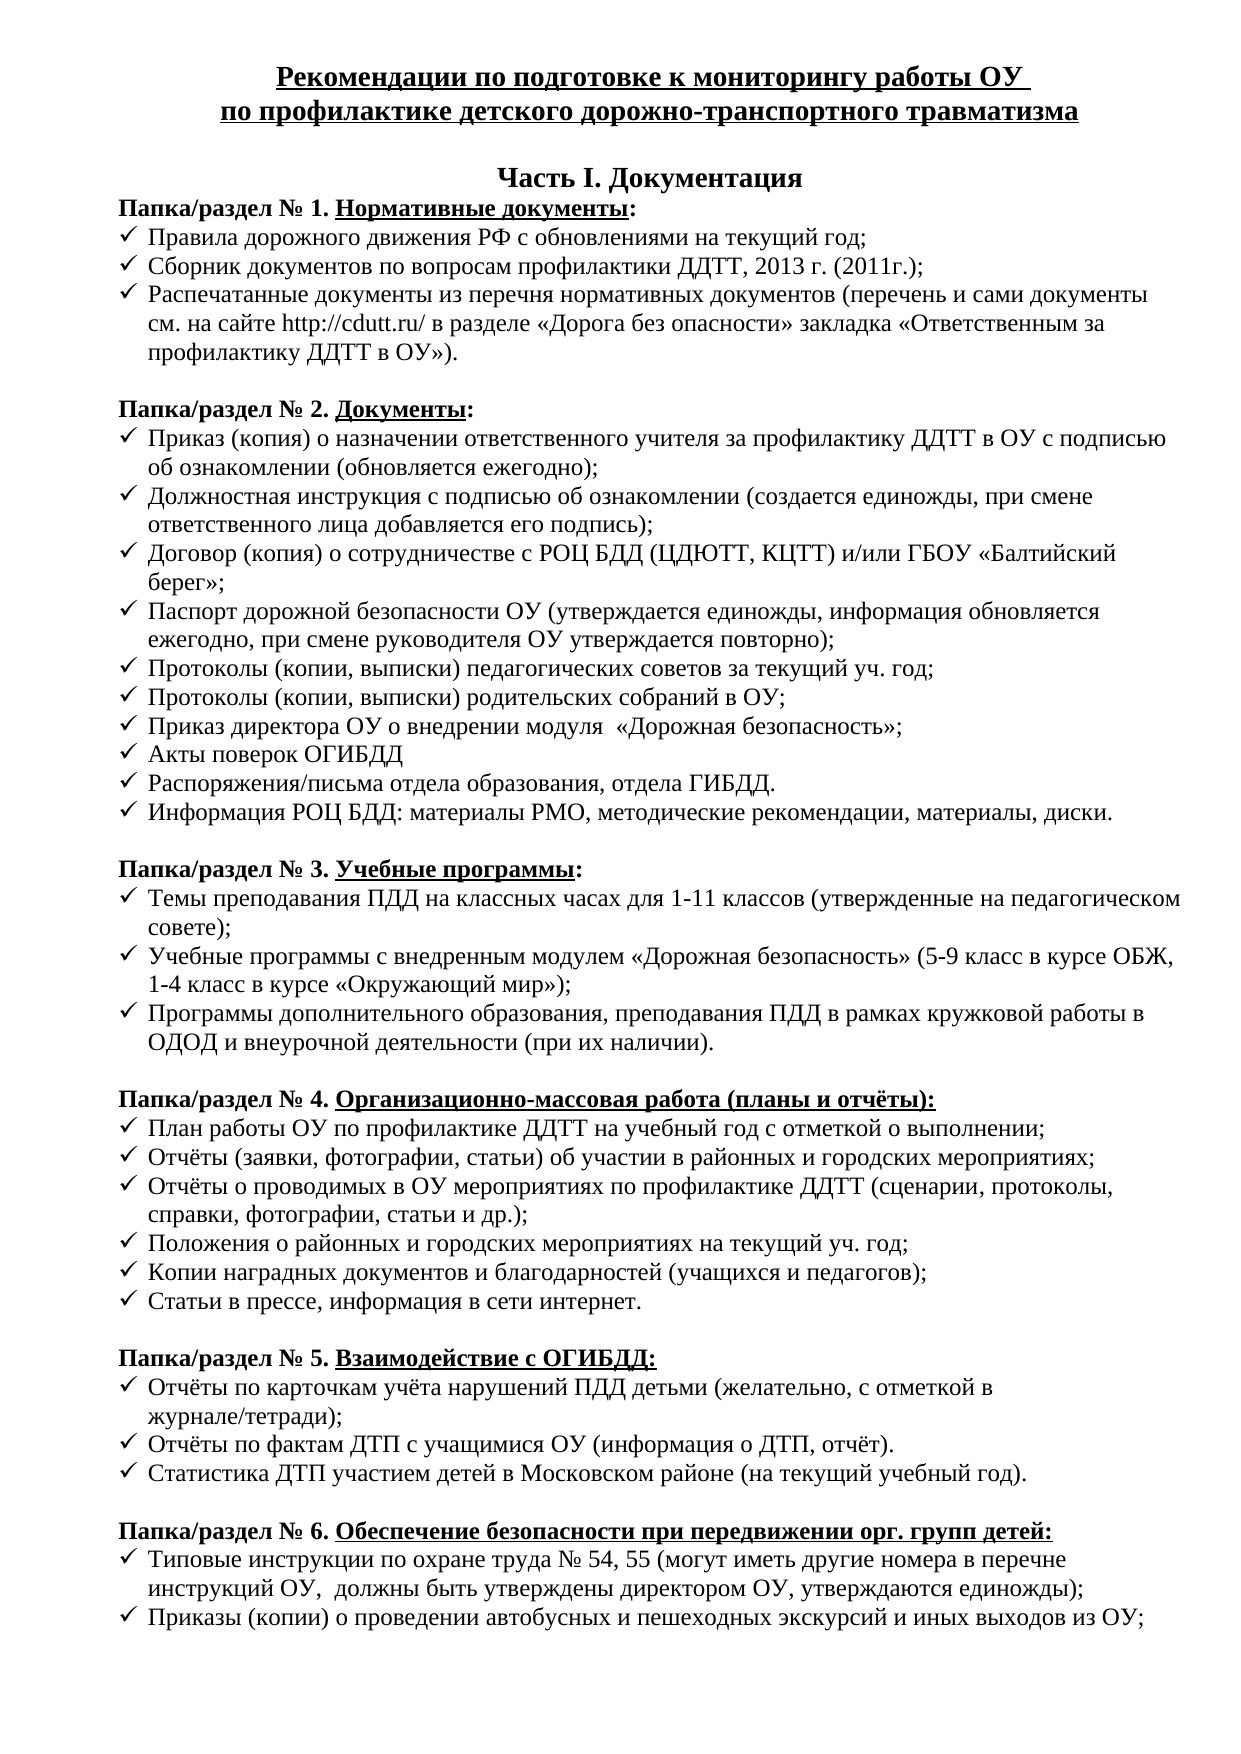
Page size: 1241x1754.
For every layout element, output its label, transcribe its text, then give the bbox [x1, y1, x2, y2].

list Отчёты (заявки, фотографии, статьи) об участии в районных и городских мероприятиях; [118, 1142, 1181, 1171]
list Типовые инструкции по охране труда № 54, 55 (могут иметь другие номера в перечне инструкций ОУ, должны быть утверждены директором ОУ, утверждаются единожды); [118, 1544, 1181, 1602]
list Приказ (копия) о назначении ответственного учителя за профилактику ДДТТ в ОУ с подписью об ознакомлении (обновляется ежегодно); [118, 423, 1181, 481]
list Договор (копия) о сотрудничестве с РОЦ БДД (ЦДЮТТ, КЦТТ) и/или ГБОУ «Балтийский берег»; [118, 538, 1181, 596]
text Часть I. Документация [118, 160, 1181, 193]
list Распоряжения/письма отдела образования, отдела ГИБДД. [118, 768, 1181, 797]
list Отчёты по карточкам учёта нарушений ПДД детьми (желательно, с отметкой в журнале/тетради); [118, 1372, 1181, 1429]
list Информация РОЦ БДД: материалы РМО, методические рекомендации, материалы, диски. [118, 797, 1181, 826]
text Папка/раздел № 1. Нормативные документы: [118, 193, 1181, 222]
list Акты поверок ОГИБДД [118, 739, 1181, 768]
list Положения о районных и городских мероприятиях на текущий уч. год; [118, 1228, 1181, 1257]
list Протоколы (копии, выписки) родительских собраний в ОУ; [118, 682, 1181, 711]
text Папка/раздел № 5. Взаимодействие с ОГИБДД: [118, 1343, 1181, 1372]
list Программы дополнительного образования, преподавания ПДД в рамках кружковой работы в ОДОД и внеурочной деятельности (при их наличии). [118, 998, 1181, 1056]
list Паспорт дорожной безопасности ОУ (утверждается единожды, информация обновляется ежегодно, при смене руководителя ОУ утверждается повторно); [118, 596, 1181, 653]
list Отчёты по фактам ДТП с учащимися ОУ (информация о ДТП, отчёт). [118, 1429, 1181, 1458]
list Приказ директора ОУ о внедрении модуля «Дорожная безопасность»; [118, 711, 1181, 739]
list Темы преподавания ПДД на классных часах для 1-11 классов (утвержденные на педагогическом совете); [118, 883, 1181, 941]
list Статистика ДТП участием детей в Московском районе (на текущий учебный год). [118, 1458, 1181, 1487]
text Папка/раздел № 6. Обеспечение безопасности при передвижении орг. групп детей: [118, 1516, 1181, 1544]
text Папка/раздел № 3. Учебные программы: [118, 854, 1181, 883]
list Статьи в прессе, информация в сети интернет. [118, 1286, 1181, 1314]
list План работы ОУ по профилактике ДДТТ на учебный год с отметкой о выполнении; [118, 1113, 1181, 1142]
list Распечатанные документы из перечня нормативных документов (перечень и сами документы см. на сайте http://cdutt.ru/ в разделе «Дорога без опасности» закладка «Ответственным за профилактику ДДТТ в ОУ»). [118, 279, 1181, 366]
text Рекомендации по подготовке к мониторингу работы ОУ [118, 59, 1181, 93]
list Сборник документов по вопросам профилактики ДДТТ, 2013 г. (2011г.); [118, 251, 1181, 279]
list Правила дорожного движения РФ с обновлениями на текущий год; [118, 222, 1181, 251]
list Копии наградных документов и благодарностей (учащихся и педагогов); [118, 1257, 1181, 1286]
list Приказы (копии) о проведении автобусных и пешеходных экскурсий и иных выходов из ОУ; [118, 1602, 1181, 1631]
text Папка/раздел № 2. Документы: [118, 394, 1181, 423]
text Папка/раздел № 4. Организационно-массовая работа (планы и отчёты): [118, 1084, 1181, 1113]
list Должностная инструкция с подписью об ознакомлении (создается единожды, при смене ответственного лица добавляется его подпись); [118, 481, 1181, 538]
list Протоколы (копии, выписки) педагогических советов за текущий уч. год; [118, 653, 1181, 682]
list Отчёты о проводимых в ОУ мероприятиях по профилактике ДДТТ (сценарии, протоколы, справки, фотографии, статьи и др.); [118, 1171, 1181, 1228]
list Учебные программы с внедренным модулем «Дорожная безопасность» (5-9 класс в курсе ОБЖ, 1-4 класс в курсе «Окружающий мир»); [118, 941, 1181, 998]
text по профилактике детского дорожно-транспортного травматизма [118, 93, 1181, 126]
